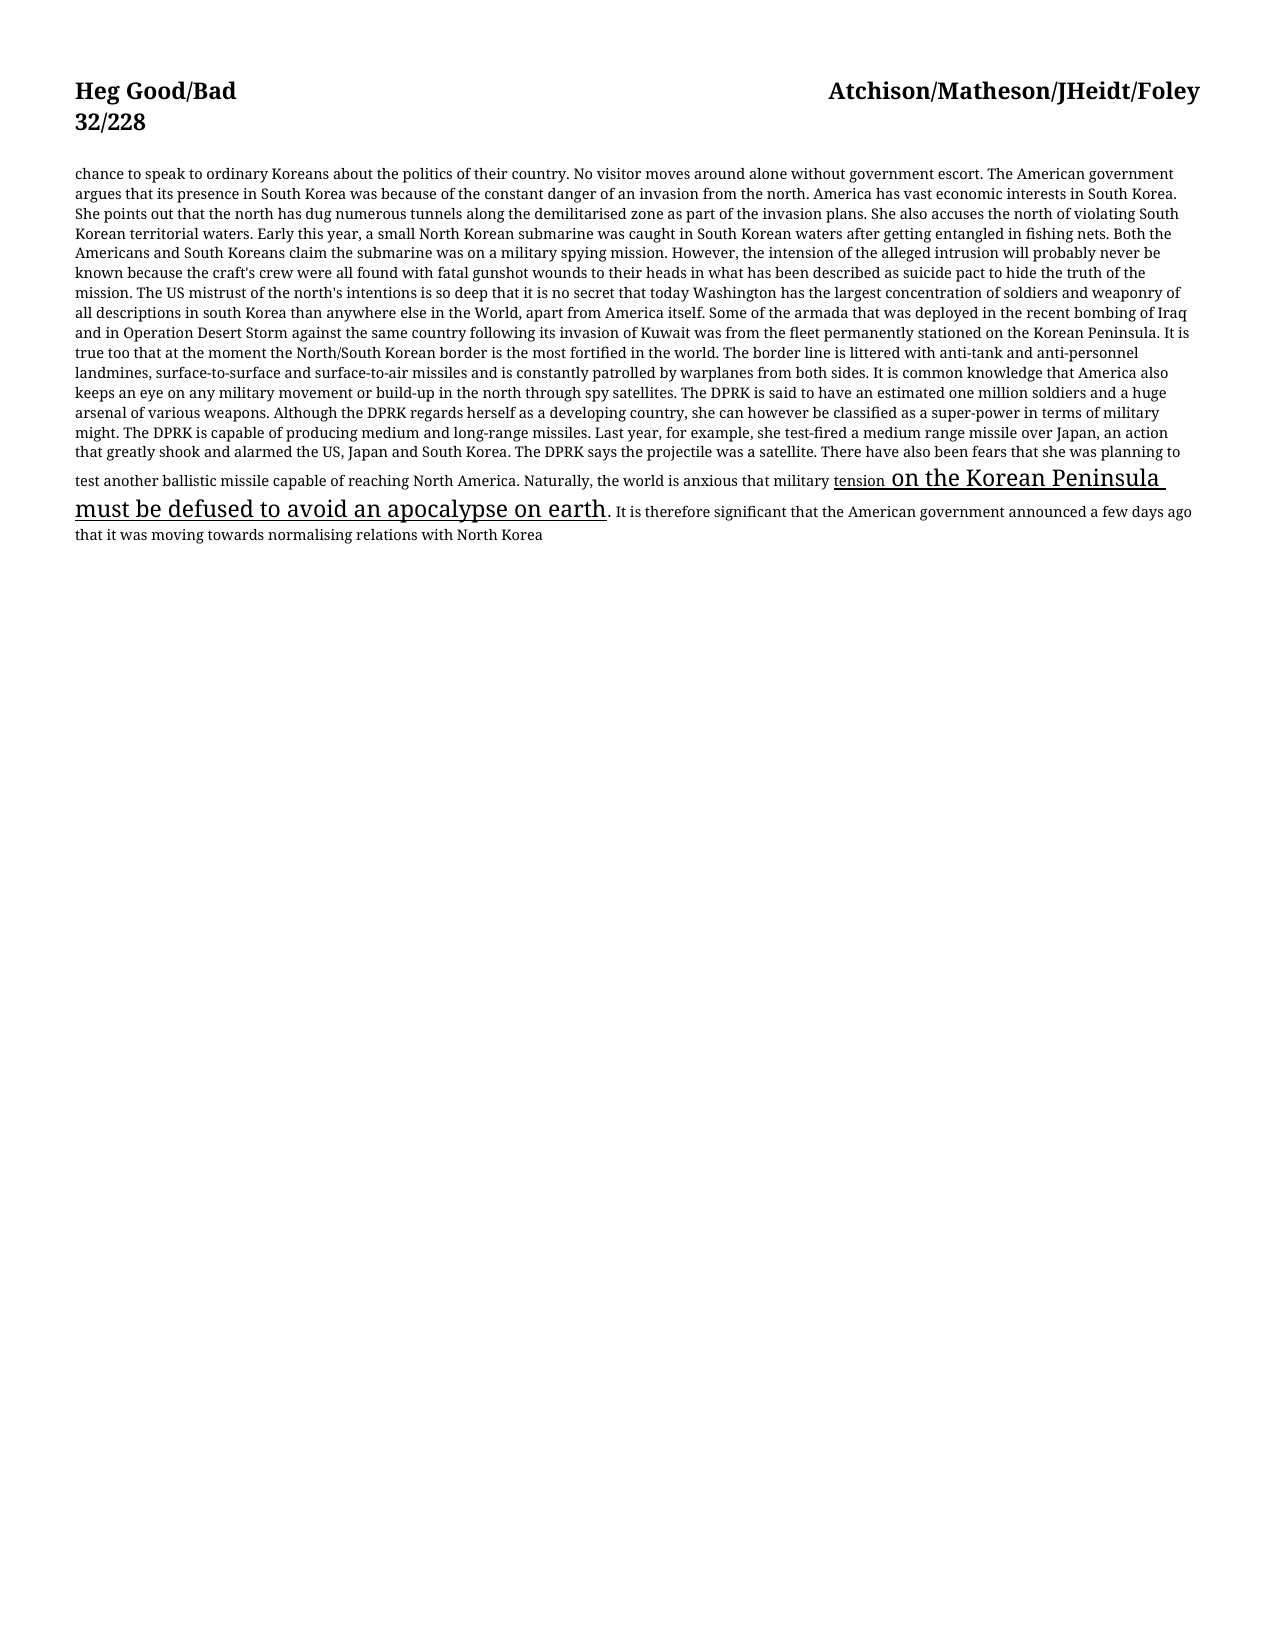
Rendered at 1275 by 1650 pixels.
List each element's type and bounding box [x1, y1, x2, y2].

text [75, 164, 1200, 544]
